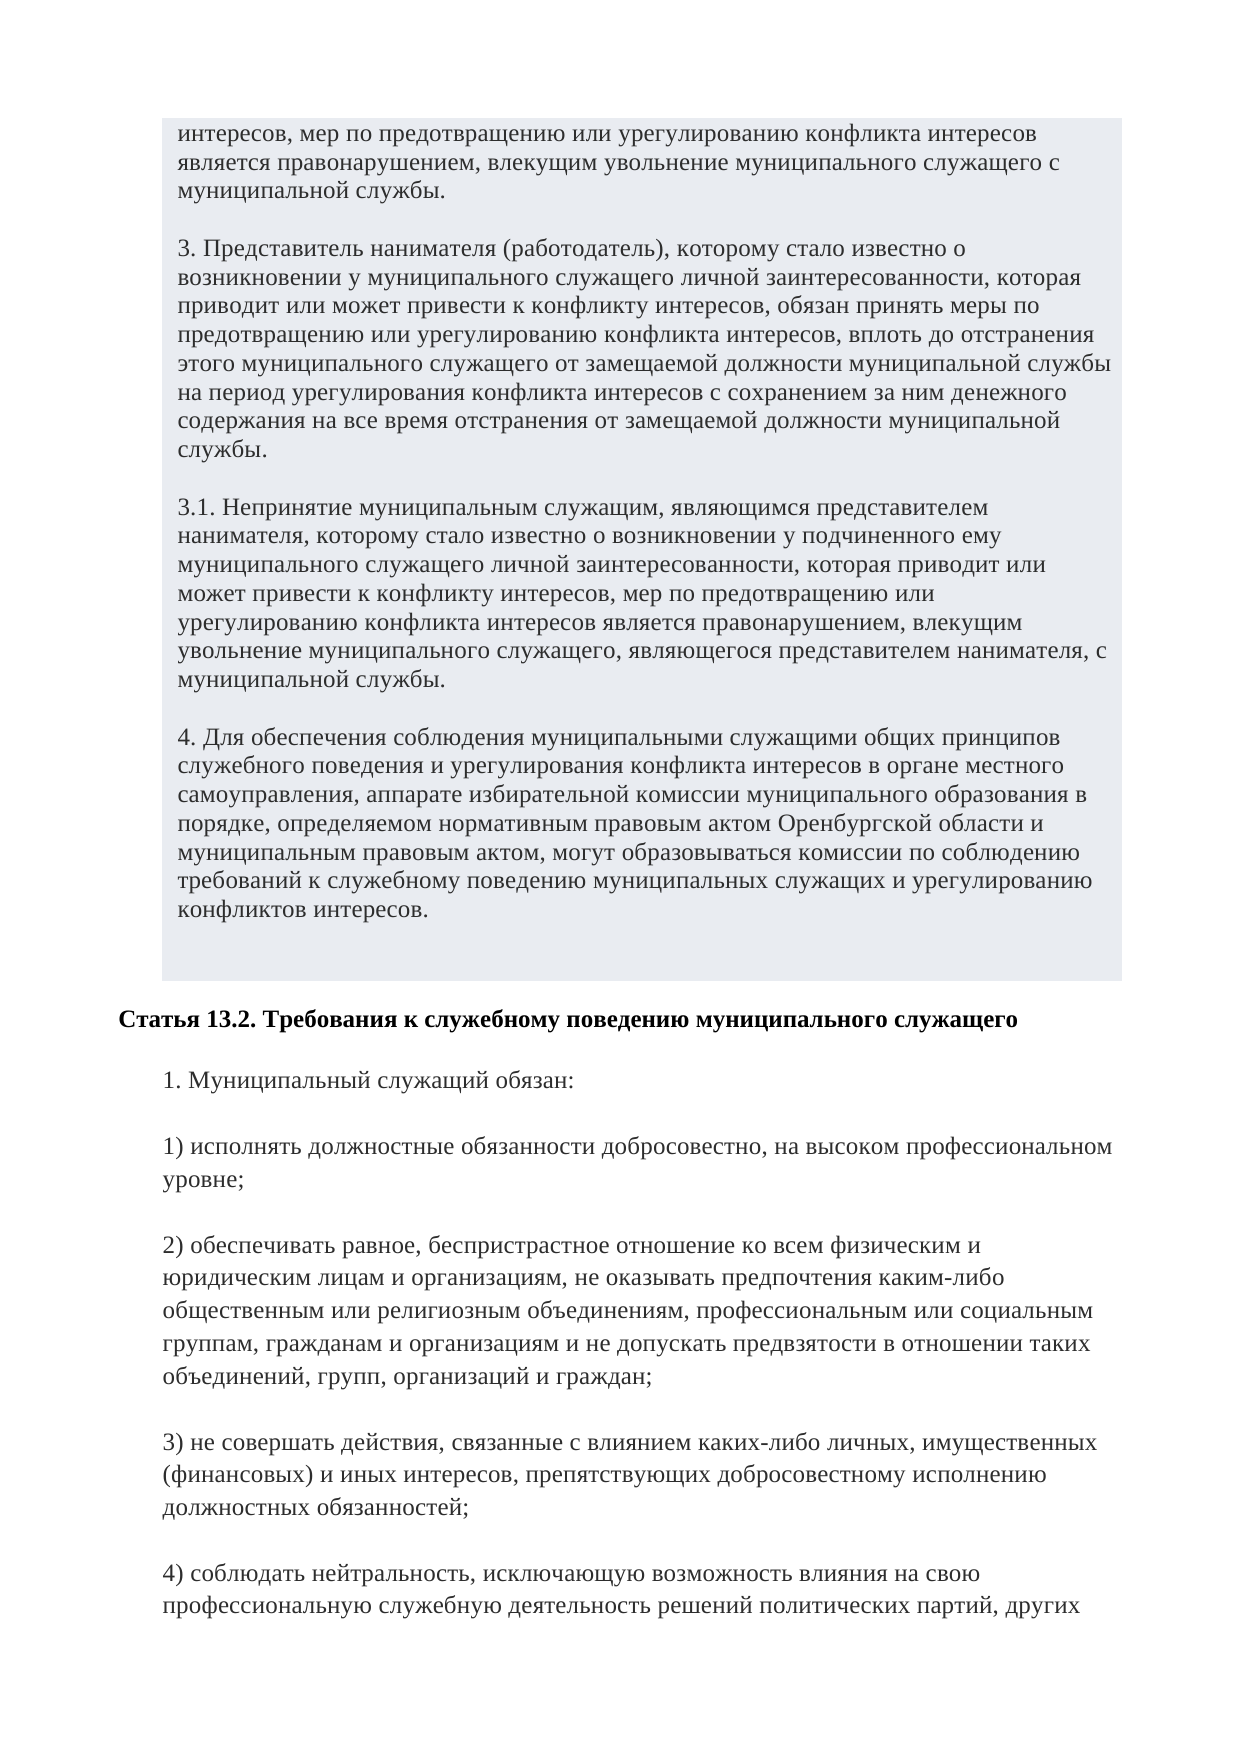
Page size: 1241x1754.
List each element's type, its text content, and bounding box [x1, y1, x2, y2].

text Статья 13.2. Требования к служебному поведению муниципального служащего [118, 1004, 1122, 1033]
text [162, 1062, 1122, 1619]
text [162, 118, 1122, 981]
